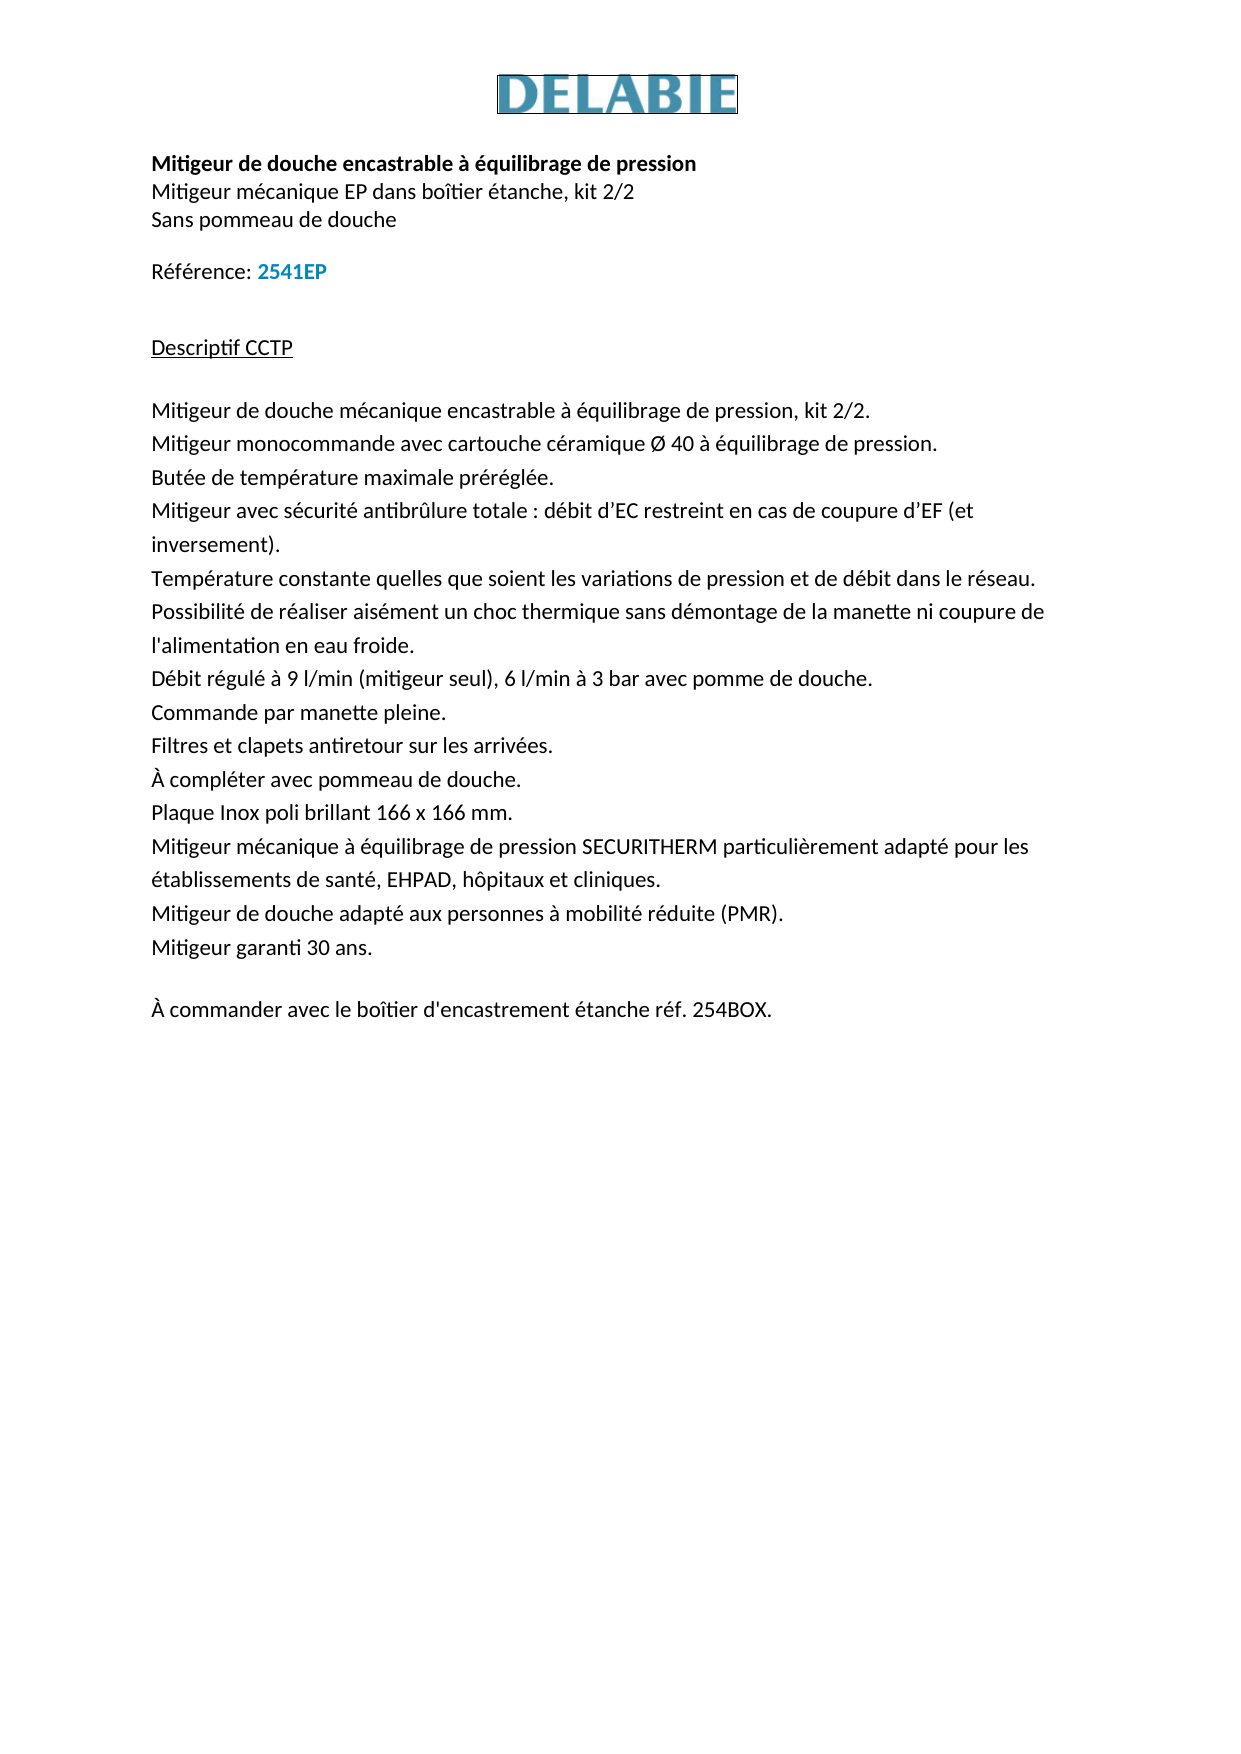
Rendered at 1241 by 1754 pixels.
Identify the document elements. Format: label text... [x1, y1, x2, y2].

text Possibilité de réaliser aisément un choc thermique sans démontage de la manette ni coupure de l'alimentation en eau froide. [151, 597, 1084, 659]
text Température constante quelles que soient les variations de pression et de débit dans le réseau. [151, 564, 1084, 592]
text Mitigeur mécanique à équilibrage de pression SECURITHERM particulièrement adapté pour les établissements de santé, EHPAD, hôpitaux et cliniques. [151, 832, 1084, 894]
picture [498, 76, 737, 113]
text À commander avec le boîtier d'encastrement étanche réf. 254BOX. [151, 995, 1084, 1023]
text Plaque Inox poli brillant 166 x 166 mm. [151, 798, 1084, 827]
text Butée de température maximale préréglée. [151, 463, 1084, 491]
text Référence: 2541EP [151, 257, 1084, 285]
text Commande par manette pleine. [151, 698, 1084, 726]
text Descriptif CCTP [151, 333, 1084, 361]
text Mitigeur monocommande avec cartouche céramique Ø 40 à équilibrage de pression. [151, 429, 1084, 458]
text Sans pommeau de douche [151, 205, 1084, 233]
text Mitigeur de douche encastrable à équilibrage de pression [151, 149, 1084, 177]
text À compléter avec pommeau de douche. [151, 765, 1084, 793]
text Filtres et clapets antiretour sur les arrivées. [151, 731, 1084, 759]
text Mitigeur de douche mécanique encastrable à équilibrage de pression, kit 2/2. [151, 396, 1084, 424]
text Mitigeur avec sécurité antibrûlure totale : débit d’EC restreint en cas de coupure d’EF (et inversement). [151, 497, 1084, 558]
text Débit régulé à 9 l/min (mitigeur seul), 6 l/min à 3 bar avec pomme de douche. [151, 664, 1084, 692]
text Mitigeur de douche adapté aux personnes à mobilité réduite (PMR). [151, 899, 1084, 927]
text Mitigeur mécanique EP dans boîtier étanche, kit 2/2 [151, 177, 1084, 205]
text Mitigeur garanti 30 ans. [151, 933, 1084, 961]
